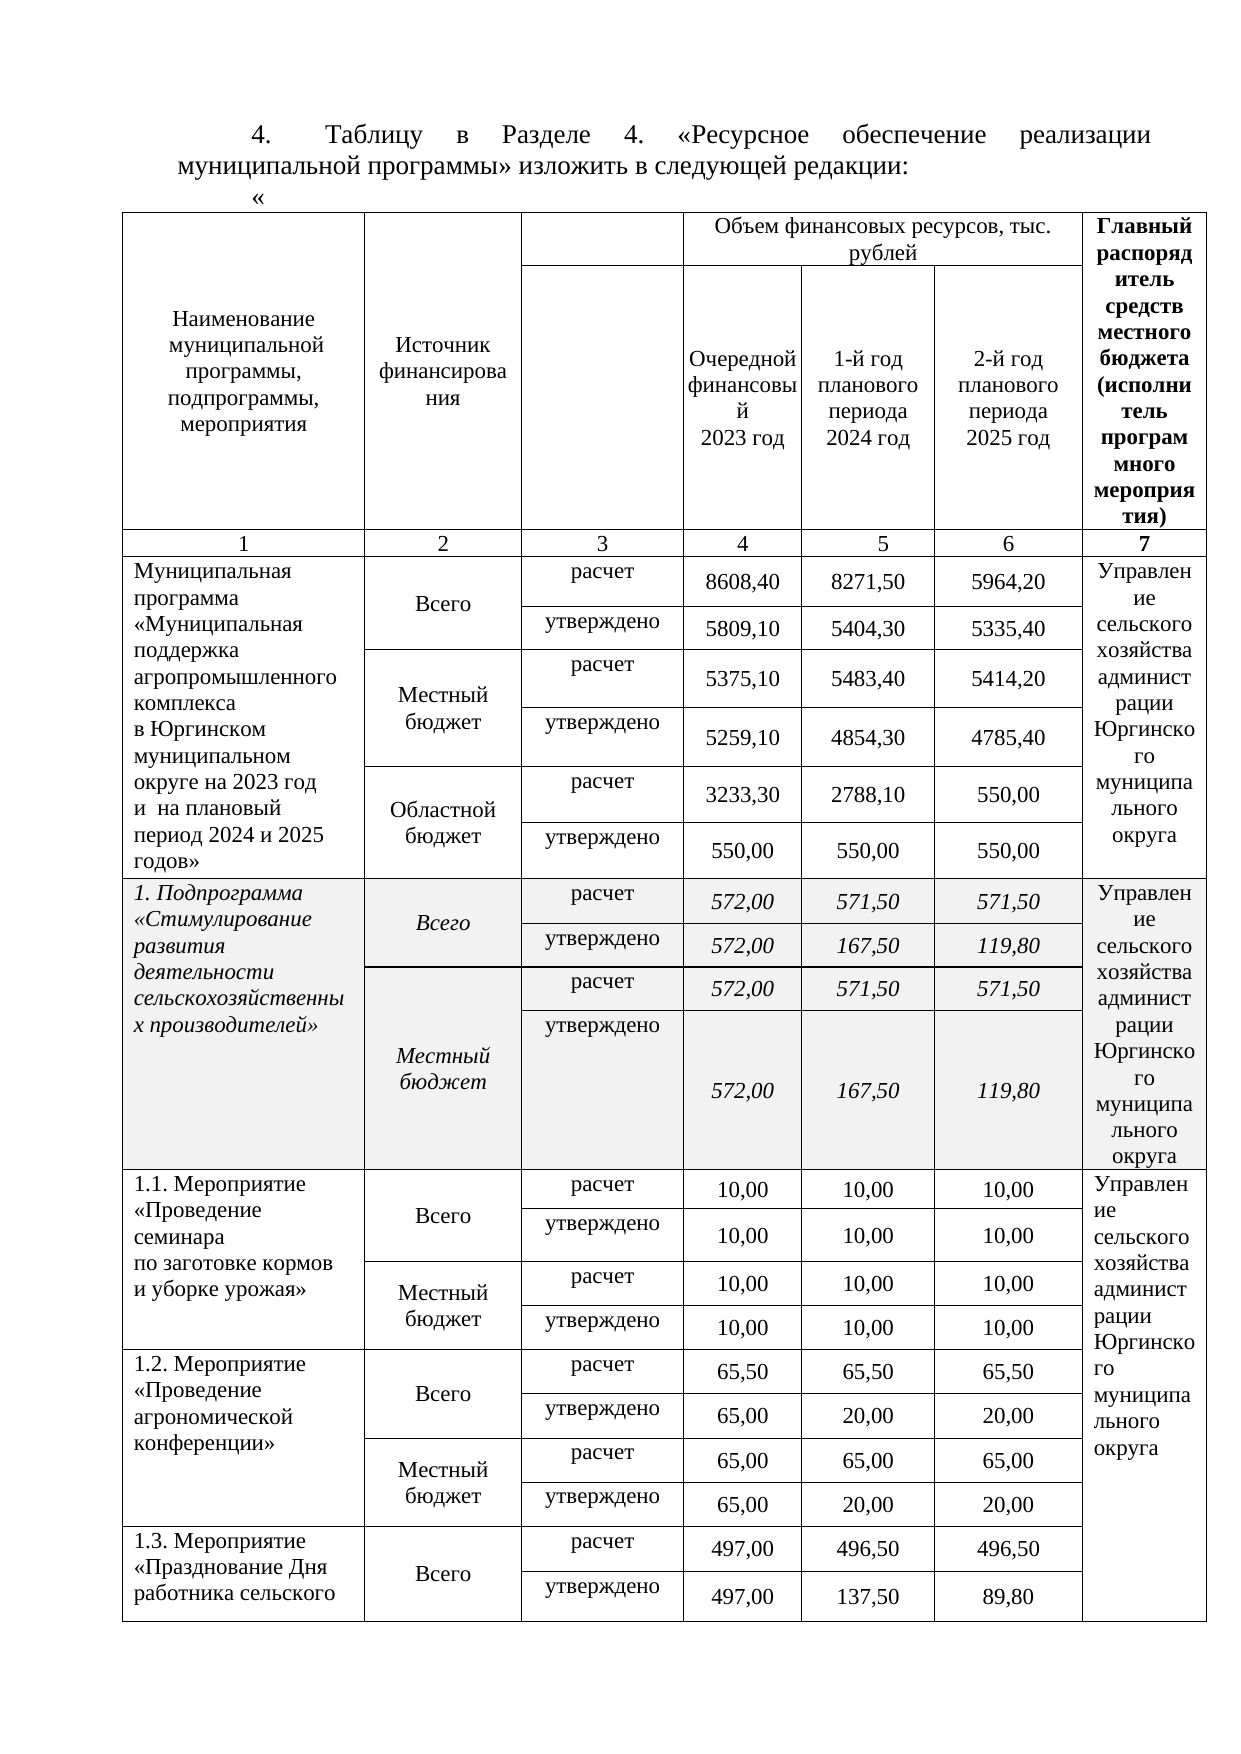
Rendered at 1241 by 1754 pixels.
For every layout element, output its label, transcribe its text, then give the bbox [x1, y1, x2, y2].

table_cell 3233,30 [684, 767, 801, 822]
table_cell 10,00 [684, 1170, 801, 1208]
table_cell 1 [123, 530, 364, 556]
table_cell 10,00 [684, 1306, 801, 1349]
table_cell 167,50 [802, 1011, 934, 1169]
table_cell утверждено [522, 1011, 683, 1169]
table_cell 5335,40 [935, 607, 1082, 649]
table_cell 65,50 [802, 1350, 934, 1393]
table_cell 496,50 [802, 1527, 934, 1571]
table_cell 20,00 [802, 1483, 934, 1526]
table_cell утверждено [522, 708, 683, 766]
table_cell Управление сельского хозяйства администрации Юргинского муниципального округа [1083, 879, 1206, 1169]
table_header Источник финансирования [365, 213, 521, 529]
table_header Наименование муниципальной программы, подпрограммы, мероприятия [123, 213, 364, 529]
table_cell 1.1. Мероприятие «Проведение семинара по заготовке кормов и уборке урожая» [123, 1170, 364, 1349]
table_cell расчет [522, 1350, 683, 1393]
table_cell 65,50 [684, 1350, 801, 1393]
table_cell утверждено [522, 1306, 683, 1349]
table_cell 8271,50 [802, 557, 934, 606]
table_cell утверждено [522, 1483, 683, 1526]
table_cell утверждено [522, 924, 683, 966]
table_cell 137,50 [802, 1572, 934, 1621]
table_cell 10,00 [684, 1209, 801, 1261]
table_cell Муниципальная программа «Муниципальная поддержка агропромышленного комплекса в Юргинском муниципальном округе на 2023 год и на плановый период 2024 и 2025 годов» [123, 557, 364, 878]
table_cell Всего [365, 1527, 521, 1621]
table_cell 20,00 [802, 1394, 934, 1437]
table_cell 5404,30 [802, 607, 934, 649]
table_cell Местный бюджет [365, 1262, 521, 1349]
table_cell 3 [522, 530, 683, 556]
table_cell 571,50 [802, 968, 934, 1010]
table_cell 2788,10 [802, 767, 934, 822]
table_cell 65,00 [684, 1439, 801, 1482]
table_cell 119,80 [935, 924, 1082, 966]
table_cell Всего [365, 1170, 521, 1261]
table_cell 550,00 [935, 823, 1082, 878]
table_cell 10,00 [935, 1306, 1082, 1349]
table_cell утверждено [522, 1394, 683, 1437]
table_cell 6 [935, 530, 1082, 556]
table_cell 5809,10 [684, 607, 801, 649]
table_cell 550,00 [935, 767, 1082, 822]
table_cell 1.3. Мероприятие «Празднование Дня работника сельского хозяйства» [123, 1527, 364, 1621]
table_cell утверждено [522, 1209, 683, 1261]
table_cell Местный бюджет [365, 1439, 521, 1526]
table_cell расчет [522, 1527, 683, 1571]
table_cell 572,00 [684, 879, 801, 923]
table_cell Всего [365, 1350, 521, 1437]
table_cell 5259,10 [684, 708, 801, 766]
table_cell 65,00 [684, 1483, 801, 1526]
table_cell 5964,20 [935, 557, 1082, 606]
table_cell 10,00 [935, 1209, 1082, 1261]
table_cell 10,00 [684, 1262, 801, 1305]
table_cell расчет [522, 557, 683, 606]
table_cell 2 [365, 530, 521, 556]
table_cell 119,80 [935, 1011, 1082, 1169]
table_cell 10,00 [935, 1170, 1082, 1208]
table_header [522, 213, 683, 265]
table_cell 2-й год планового периода 2025 год [935, 266, 1082, 529]
table_cell 7 [1083, 530, 1206, 556]
table_cell 571,50 [935, 879, 1082, 923]
table_cell 8608,40 [684, 557, 801, 606]
table_cell 65,50 [935, 1350, 1082, 1393]
table_cell 5414,20 [935, 650, 1082, 707]
table_cell 571,50 [935, 968, 1082, 1010]
list Таблицу в Разделе 4. «Ресурсное обеспечение реализации муниципальной программы» изложить в следующей редакции: [177, 118, 1152, 180]
table_cell 10,00 [935, 1262, 1082, 1305]
table_cell 10,00 [802, 1209, 934, 1261]
text « [177, 180, 1152, 212]
table_cell 1.2. Мероприятие «Проведение агрономической конференции» [123, 1350, 364, 1526]
table_cell 167,50 [802, 924, 934, 966]
table_cell 65,00 [935, 1439, 1082, 1482]
table_cell Всего [365, 879, 521, 966]
table_cell 4 [684, 530, 801, 556]
table_cell 572,00 [684, 968, 801, 1010]
table_cell 20,00 [935, 1394, 1082, 1437]
table_header Объем финансовых ресурсов, тыс. рублей [684, 213, 1082, 265]
table_cell 1-й год планового периода 2024 год [802, 266, 934, 529]
table_cell 496,50 [935, 1527, 1082, 1571]
table_cell расчет [522, 1262, 683, 1305]
table_cell 10,00 [802, 1170, 934, 1208]
table_cell 89,80 [935, 1572, 1082, 1621]
table_cell расчет [522, 1170, 683, 1208]
table_cell 1. Подпрограмма «Стимулирование развития деятельности сельскохозяйственных производителей» [123, 879, 364, 1169]
table_cell 550,00 [802, 823, 934, 878]
table_cell Областной бюджет [365, 767, 521, 878]
table_cell 4854,30 [802, 708, 934, 766]
table_cell 10,00 [802, 1306, 934, 1349]
table_cell 572,00 [684, 924, 801, 966]
table_cell 10,00 [802, 1262, 934, 1305]
table_cell 65,00 [802, 1439, 934, 1482]
table_cell 497,00 [684, 1527, 801, 1571]
table_cell 4785,40 [935, 708, 1082, 766]
table_cell 550,00 [684, 823, 801, 878]
table_cell 571,50 [802, 879, 934, 923]
table_cell утверждено [522, 823, 683, 878]
table_cell 572,00 [684, 1011, 801, 1169]
table_cell 5 [802, 530, 934, 556]
table_cell расчет [522, 1439, 683, 1482]
table_cell Управление сельского хозяйства администрации Юргинского муниципального округа [1083, 557, 1206, 878]
table_cell 20,00 [935, 1483, 1082, 1526]
table_header Главный распорядитель средств местного бюджета (исполнитель программного мероприятия) [1083, 213, 1206, 529]
table_cell расчет [522, 968, 683, 1010]
table_cell 497,00 [684, 1572, 801, 1621]
table_cell расчет [522, 650, 683, 707]
table_cell Очередной финансовый 2023 год [684, 266, 801, 529]
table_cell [1083, 1170, 1206, 1621]
table_cell 5483,40 [802, 650, 934, 707]
table_cell Местный бюджет [365, 650, 521, 766]
table_cell утверждено [522, 607, 683, 649]
table_cell 65,00 [684, 1394, 801, 1437]
table_cell Всего [365, 557, 521, 649]
table_cell расчет [522, 879, 683, 923]
table_cell расчет [522, 767, 683, 822]
table_cell [522, 266, 683, 529]
table_cell 5375,10 [684, 650, 801, 707]
table_cell Местный бюджет [365, 968, 521, 1169]
table_cell утверждено [522, 1572, 683, 1621]
